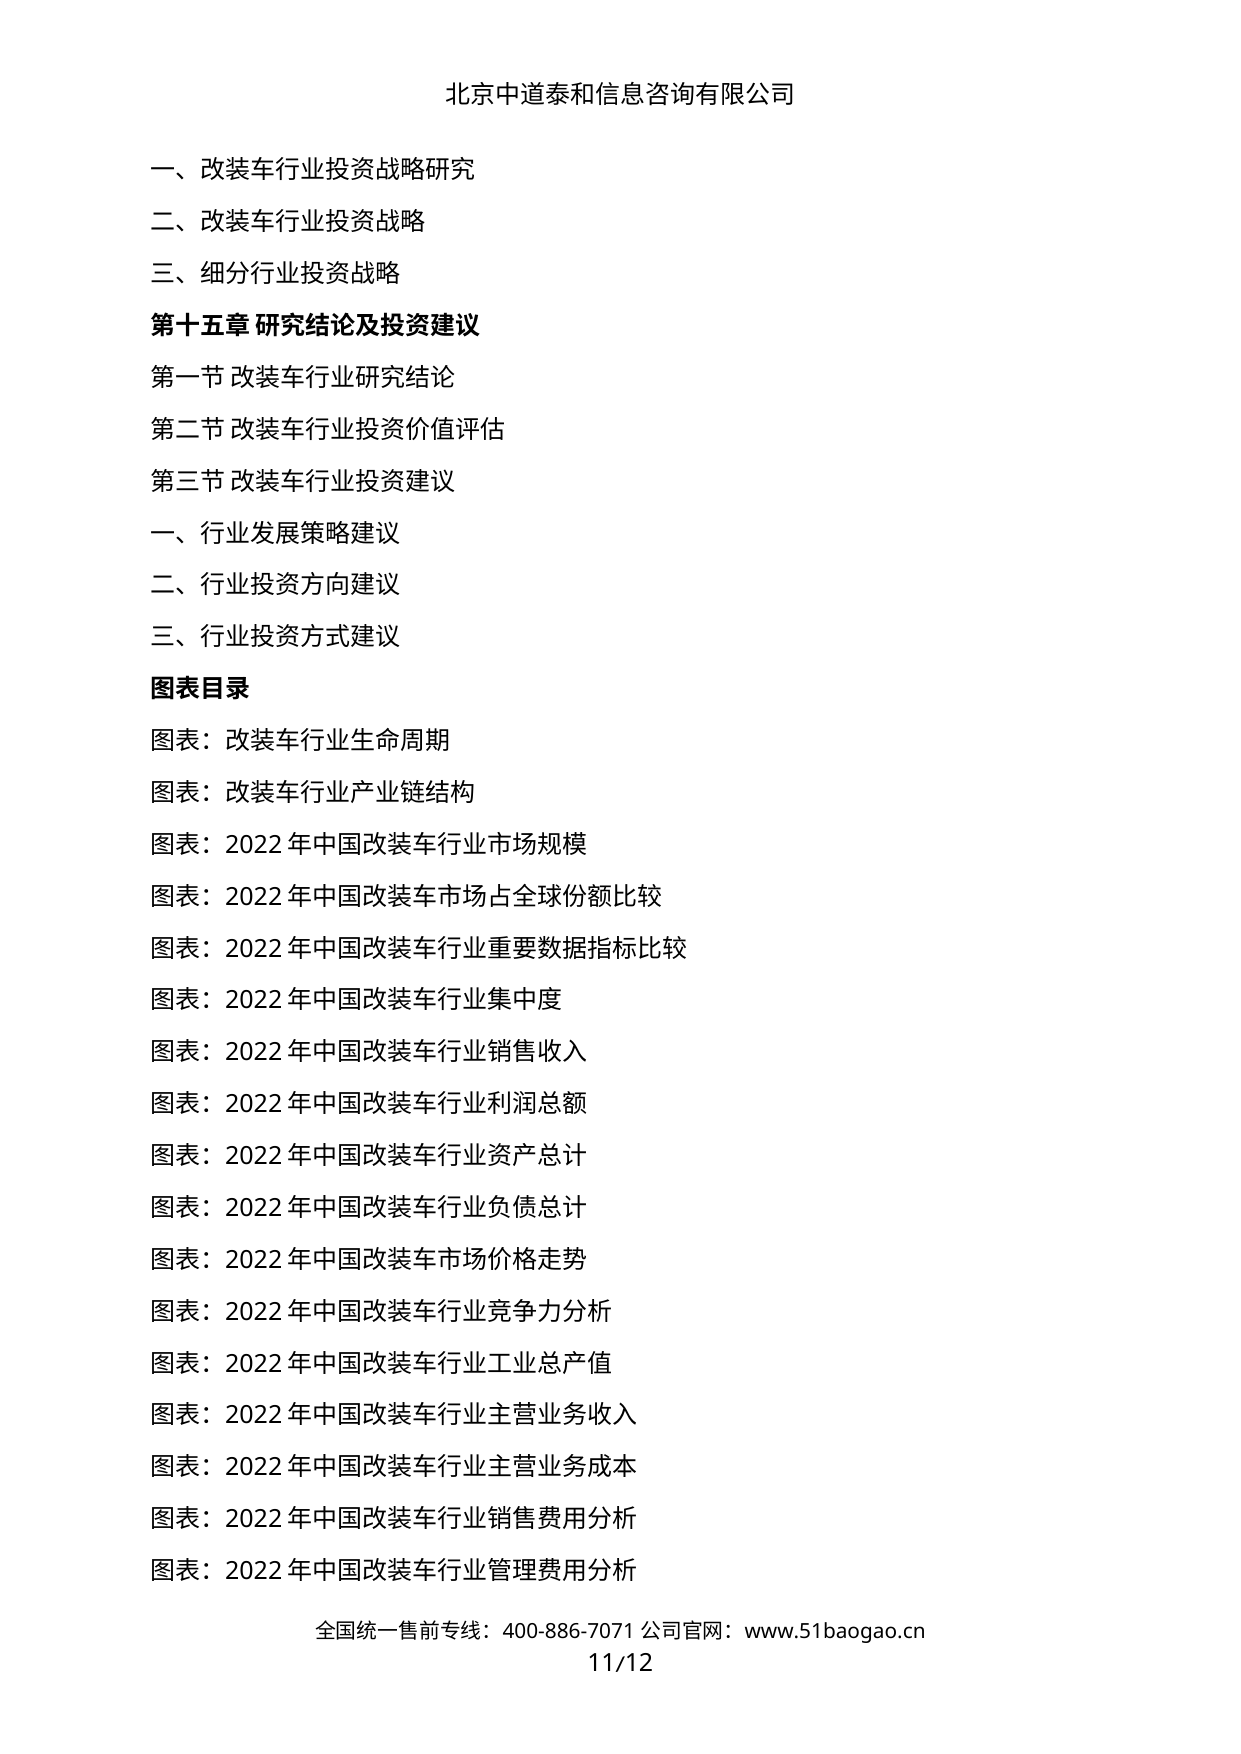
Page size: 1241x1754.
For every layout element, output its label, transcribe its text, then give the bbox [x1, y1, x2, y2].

text 图表：2022年中国改装车行业利润总额 [150, 1084, 1090, 1120]
text 图表：2022年中国改装车行业竞争力分析 [150, 1291, 1090, 1327]
text 图表：2022年中国改装车市场价格走势 [150, 1239, 1090, 1276]
text 图表：2022年中国改装车行业资产总计 [150, 1136, 1090, 1172]
text 图表：2022年中国改装车行业负债总计 [150, 1187, 1090, 1224]
text 二、改装车行业投资战略 [150, 202, 1090, 238]
text 第一节 改装车行业研究结论 [150, 357, 1090, 394]
text 图表：2022年中国改装车市场占全球份额比较 [150, 876, 1090, 912]
text 图表：改装车行业生命周期 [150, 721, 1090, 757]
text 图表：2022年中国改装车行业主营业务成本 [150, 1447, 1090, 1483]
text 图表：2022年中国改装车行业主营业务收入 [150, 1395, 1090, 1431]
text 图表目录 [150, 669, 1090, 705]
text 第三节 改装车行业投资建议 [150, 461, 1090, 497]
text 三、细分行业投资战略 [150, 254, 1090, 290]
text 第二节 改装车行业投资价值评估 [150, 409, 1090, 446]
text 图表：2022年中国改装车行业工业总产值 [150, 1343, 1090, 1379]
text 图表：2022年中国改装车行业销售费用分析 [150, 1499, 1090, 1535]
text 三、行业投资方式建议 [150, 617, 1090, 653]
text 一、改装车行业投资战略研究 [150, 150, 1090, 186]
text 二、行业投资方向建议 [150, 565, 1090, 601]
text 图表：2022年中国改装车行业销售收入 [150, 1032, 1090, 1068]
text 图表：2022年中国改装车行业集中度 [150, 980, 1090, 1016]
text 一、行业发展策略建议 [150, 513, 1090, 549]
text 图表：改装车行业产业链结构 [150, 772, 1090, 809]
text 第十五章 研究结论及投资建议 [150, 306, 1090, 342]
text 图表：2022年中国改装车行业重要数据指标比较 [150, 928, 1090, 964]
text 图表：2022年中国改装车行业市场规模 [150, 824, 1090, 861]
text 图表：2022年中国改装车行业管理费用分析 [150, 1551, 1090, 1587]
